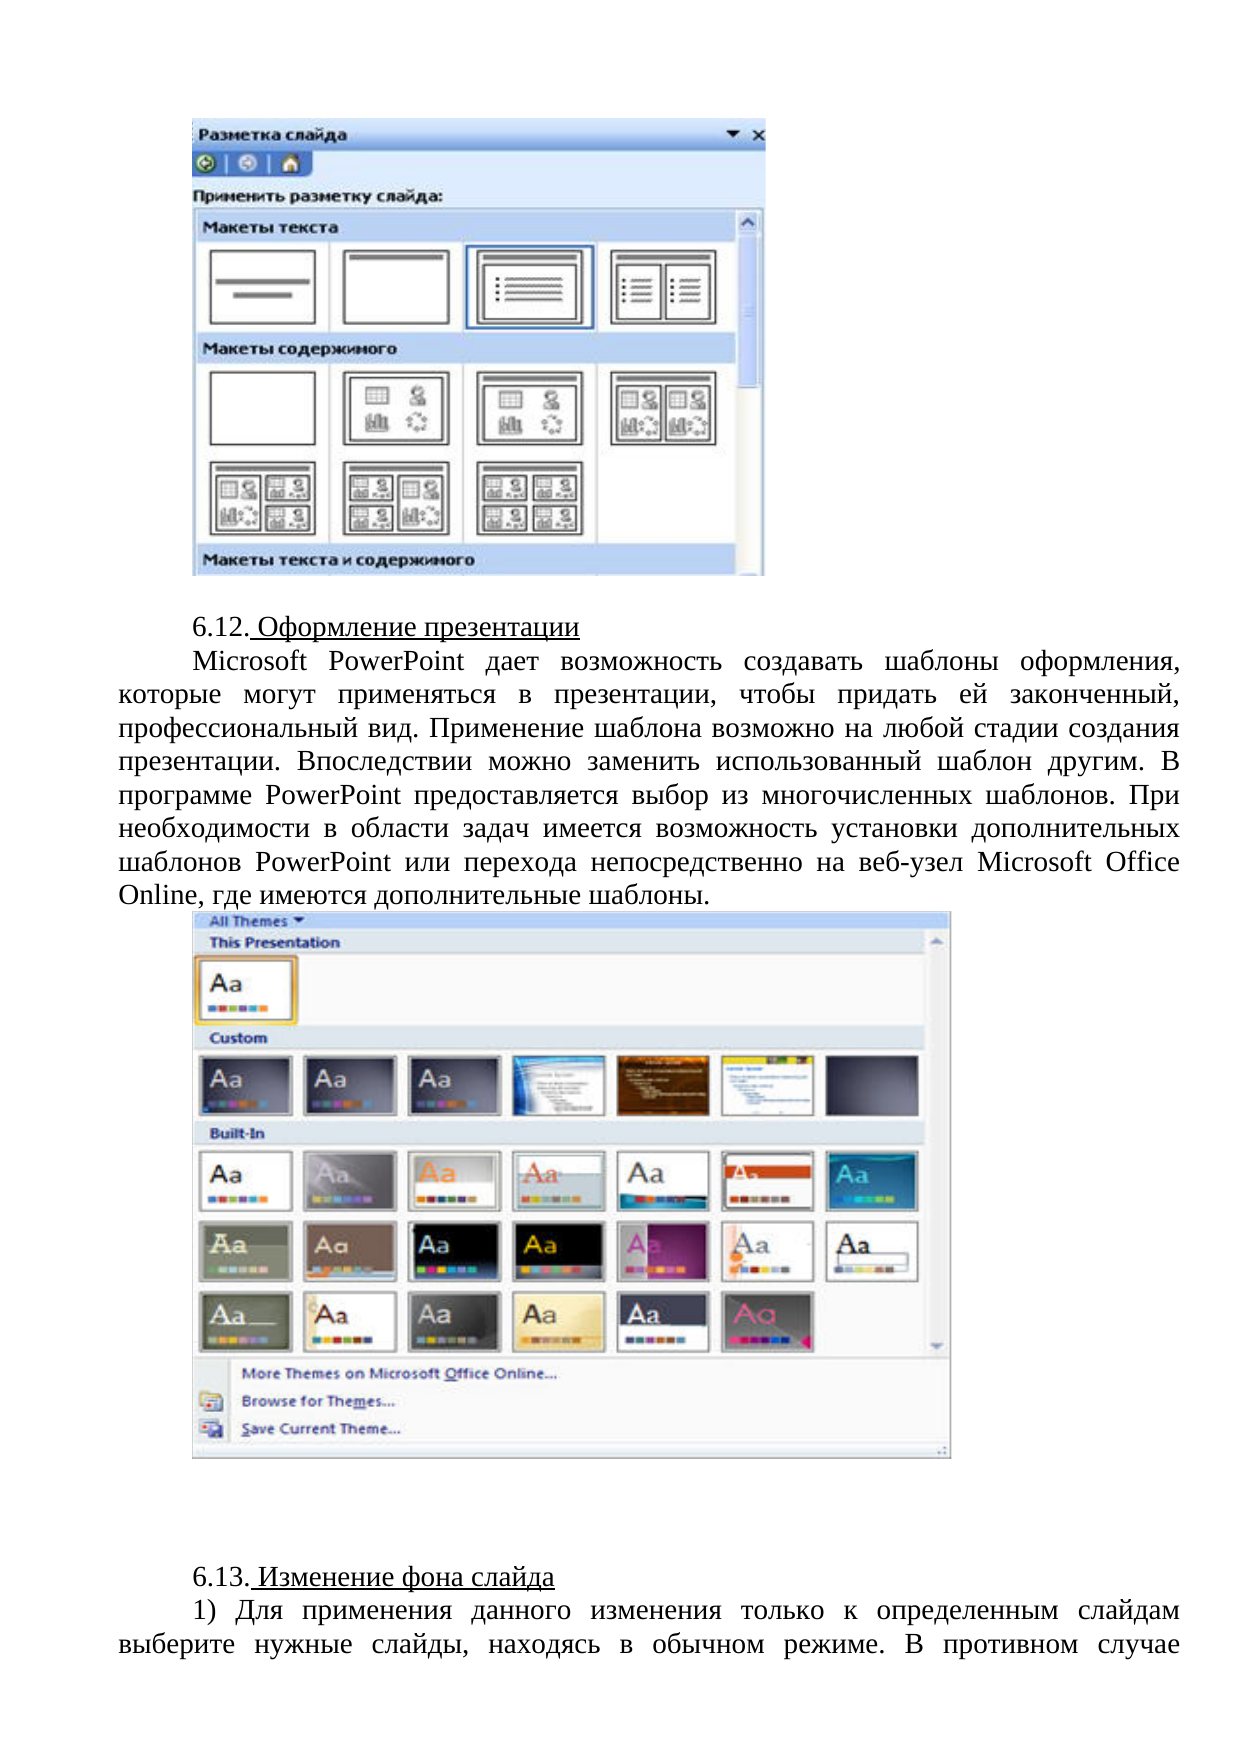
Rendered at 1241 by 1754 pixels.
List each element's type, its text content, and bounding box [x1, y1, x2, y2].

text Microsoft PowerPoint дает возможность создавать шаблоны оформления, которые могут применяться в презентации, чтобы придать ей законченный, профессиональный вид. Применение шаблона возможно на любой стадии создания презентации. Впоследствии можно заменить использованный шаблон другим. В программе PowerPoint предоставляется выбор из многочисленных шаблонов. При необходимости в области задач имеется возможность установки дополнительных шаблонов PowerPoint или перехода непосредственно на веб-узел Microsoft Office Online, где имеются дополнительные шаблоны. [118, 643, 1181, 911]
picture [192, 911, 952, 1459]
text 6.13. Изменение фона слайда [118, 1559, 1181, 1592]
picture [192, 118, 766, 576]
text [118, 1592, 1181, 1659]
text 6.12. Оформление презентации [118, 576, 1181, 643]
